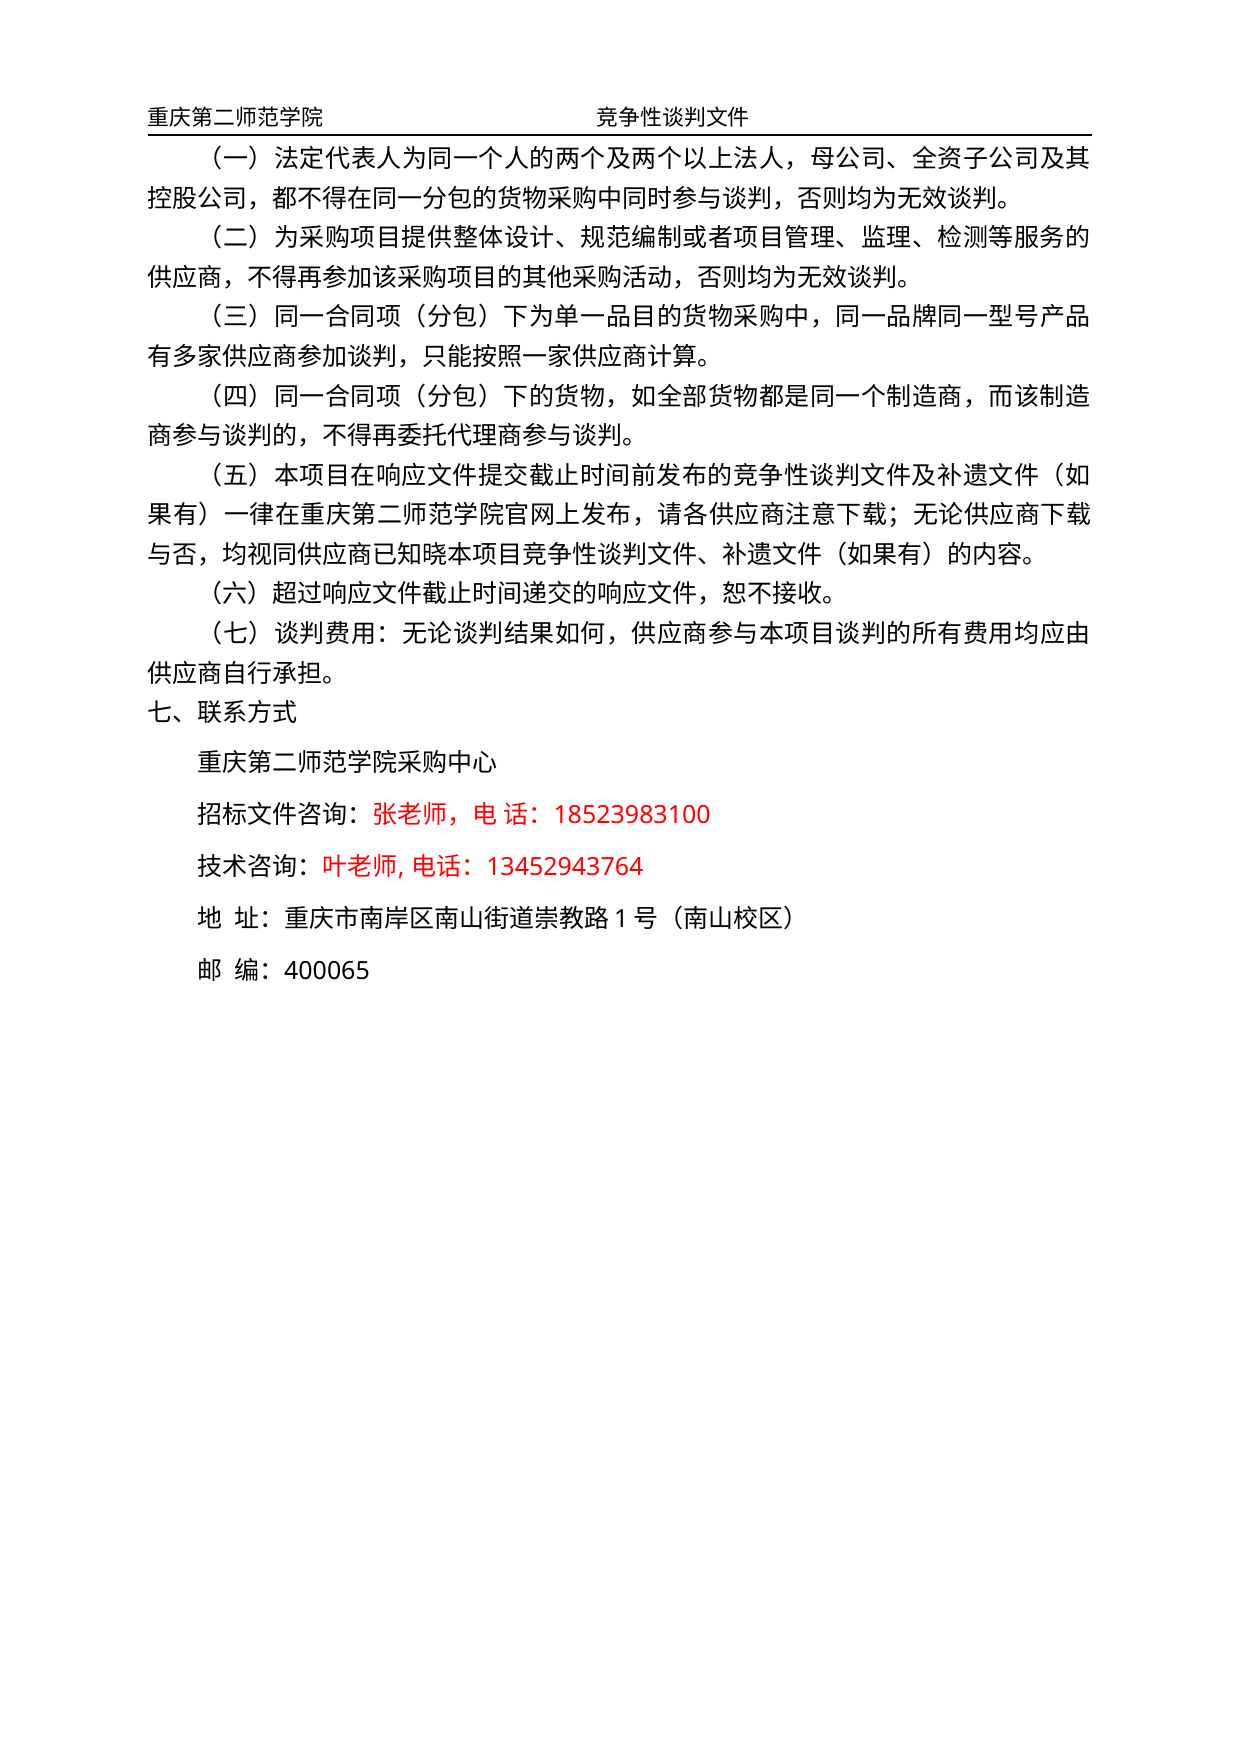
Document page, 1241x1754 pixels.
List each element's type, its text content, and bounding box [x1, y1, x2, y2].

text 技术咨询：叶老师, 电话：13452943764 [148, 834, 1092, 886]
text 邮 编：400065 [148, 938, 1092, 990]
text （一）法定代表人为同一个人的两个及两个以上法人，母公司、全资子公司及其控股公司，都不得在同一分包的货物采购中同时参与谈判，否则均为无效谈判。 [148, 136, 1092, 215]
text （三）同一合同项（分包）下为单一品目的货物采购中，同一品牌同一型号产品有多家供应商参加谈判，只能按照一家供应商计算。 [148, 294, 1092, 373]
text （二）为采购项目提供整体设计、规范编制或者项目管理、监理、检测等服务的供应商，不得再参加该采购项目的其他采购活动，否则均为无效谈判。 [148, 215, 1092, 294]
text 地 址：重庆市南岸区南山街道崇教路1号（南山校区） [148, 886, 1092, 938]
text （四）同一合同项（分包）下的货物，如全部货物都是同一个制造商，而该制造商参与谈判的，不得再委托代理商参与谈判。 [148, 373, 1092, 452]
text （六）超过响应文件截止时间递交的响应文件，恕不接收。 [148, 571, 1092, 611]
text （五）本项目在响应文件提交截止时间前发布的竞争性谈判文件及补遗文件（如果有）一律在重庆第二师范学院官网上发布，请各供应商注意下载；无论供应商下载与否，均视同供应商已知晓本项目竞争性谈判文件、补遗文件（如果有）的内容。 [148, 452, 1092, 571]
text 重庆第二师范学院采购中心 [148, 729, 1092, 782]
subtitle 七、联系方式 [148, 690, 1092, 729]
text 招标文件咨询：张老师，电 话：18523983100 [148, 782, 1092, 834]
text （七）谈判费用：无论谈判结果如何，供应商参与本项目谈判的所有费用均应由供应商自行承担。 [148, 611, 1092, 690]
